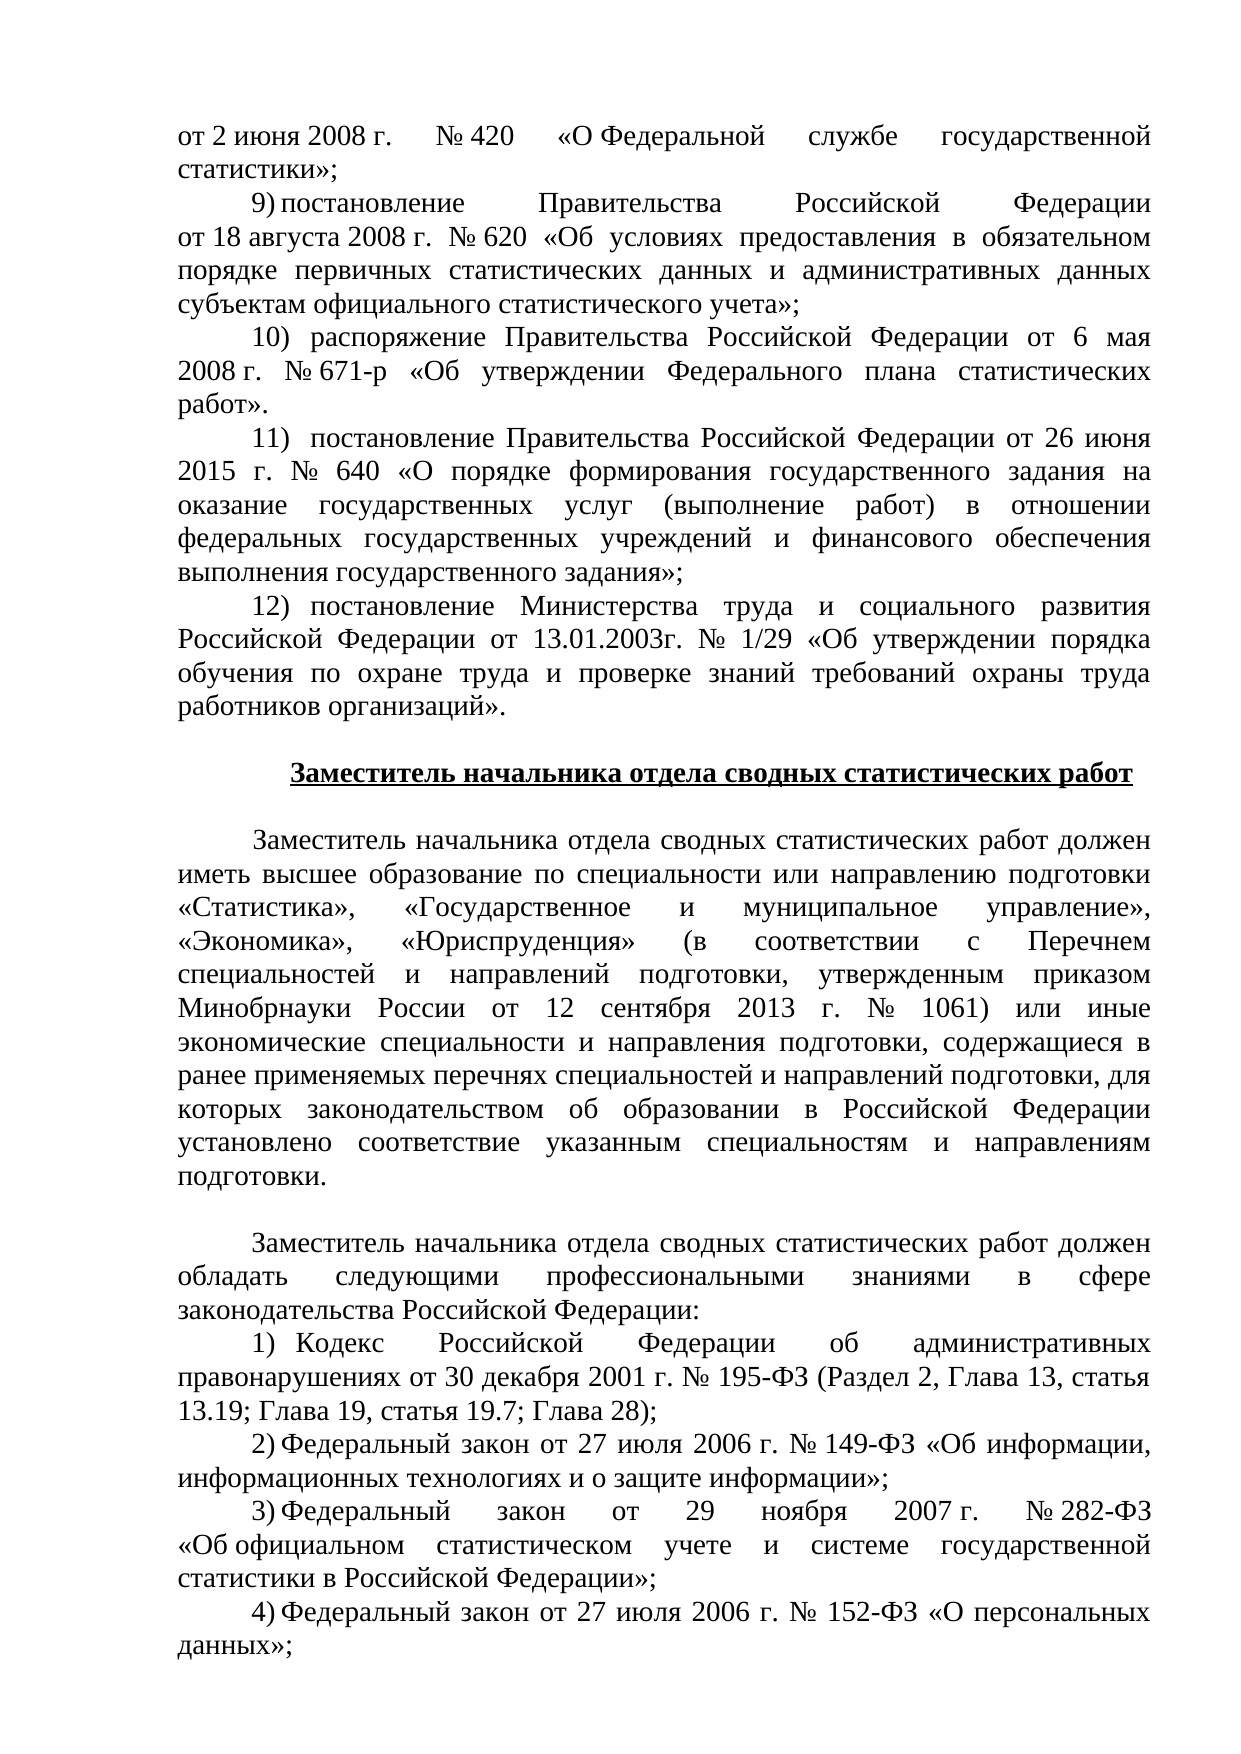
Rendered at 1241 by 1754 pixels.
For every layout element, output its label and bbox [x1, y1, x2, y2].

table_cell [166, 118, 1163, 1661]
